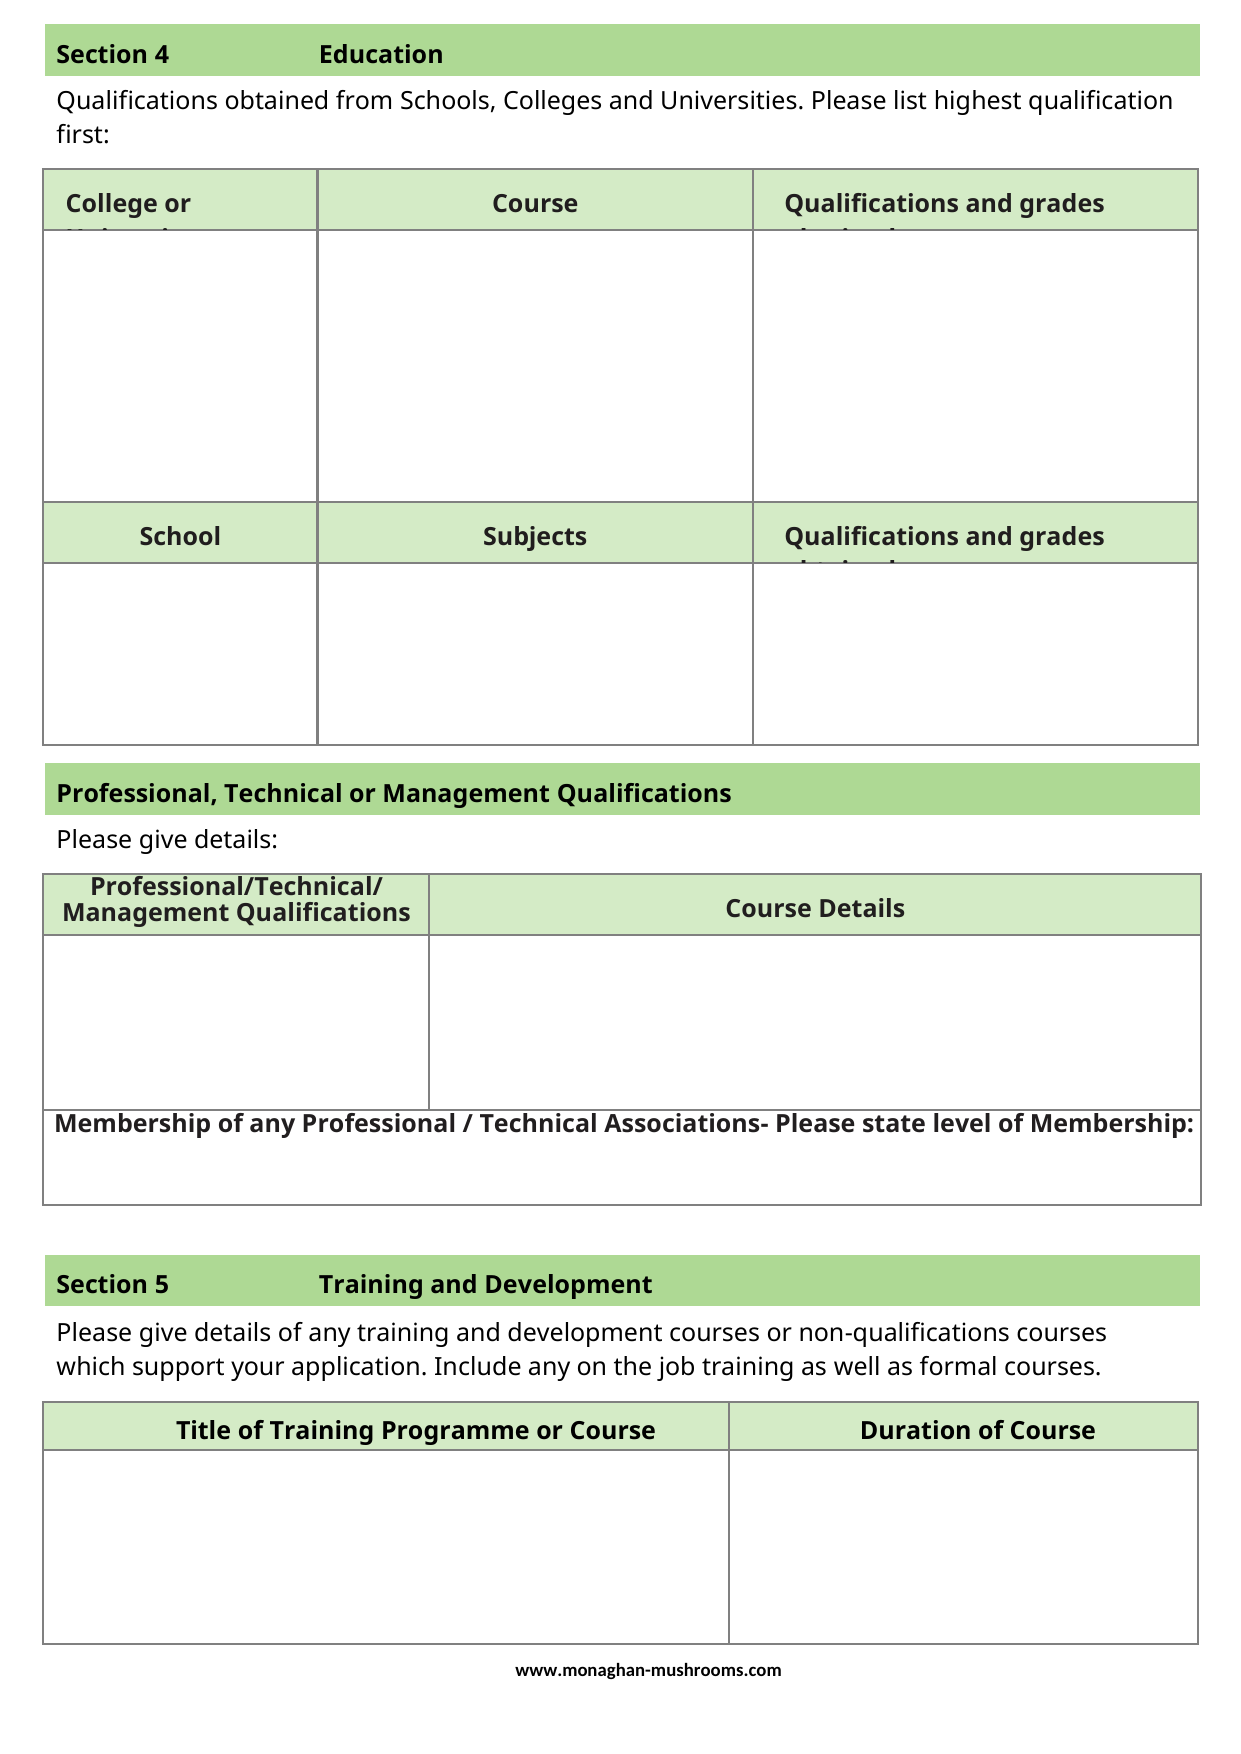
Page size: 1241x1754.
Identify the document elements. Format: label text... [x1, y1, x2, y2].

subtitle Professional, Technical or Management Qualifications [56, 776, 1215, 809]
table_header Title of Training Programme or Course [44, 1403, 728, 1449]
table_header College or University [44, 170, 316, 229]
table_cell [730, 1451, 1197, 1643]
table_cell [44, 564, 316, 744]
table_cell Qualifications and grades obtained [754, 503, 1197, 562]
table_cell Subjects [319, 503, 752, 562]
table_cell [319, 231, 752, 501]
table_header Course [319, 170, 752, 229]
subtitle Section 4 Education [56, 37, 1215, 71]
table_cell [44, 231, 316, 501]
subtitle Section 5 Training and Development [56, 1267, 1215, 1301]
text Qualifications obtained from Schools, Colleges and Universities. Please list highest qualification first: [56, 83, 1215, 151]
table_header Course Details [430, 875, 1200, 934]
table_header Professional/Technical/ Management Qualifications [44, 875, 428, 934]
table_cell [754, 231, 1197, 501]
text Please give details of any training and development courses or non-qualifications courses which support your application. Include any on the job training as well as formal courses. [56, 1314, 1163, 1383]
table_cell [754, 564, 1197, 744]
table_cell [44, 1451, 728, 1643]
table_cell [44, 936, 428, 1109]
table_cell [430, 936, 1200, 1109]
table_header Qualifications and grades obtained [754, 170, 1197, 229]
table_cell School [44, 503, 316, 562]
text Please give details: [56, 822, 1215, 856]
table_header Duration of Course [730, 1403, 1197, 1449]
table_cell [319, 564, 752, 744]
table_cell Membership of any Professional / Technical Associations- Please state level of Membership: [44, 1111, 1200, 1204]
